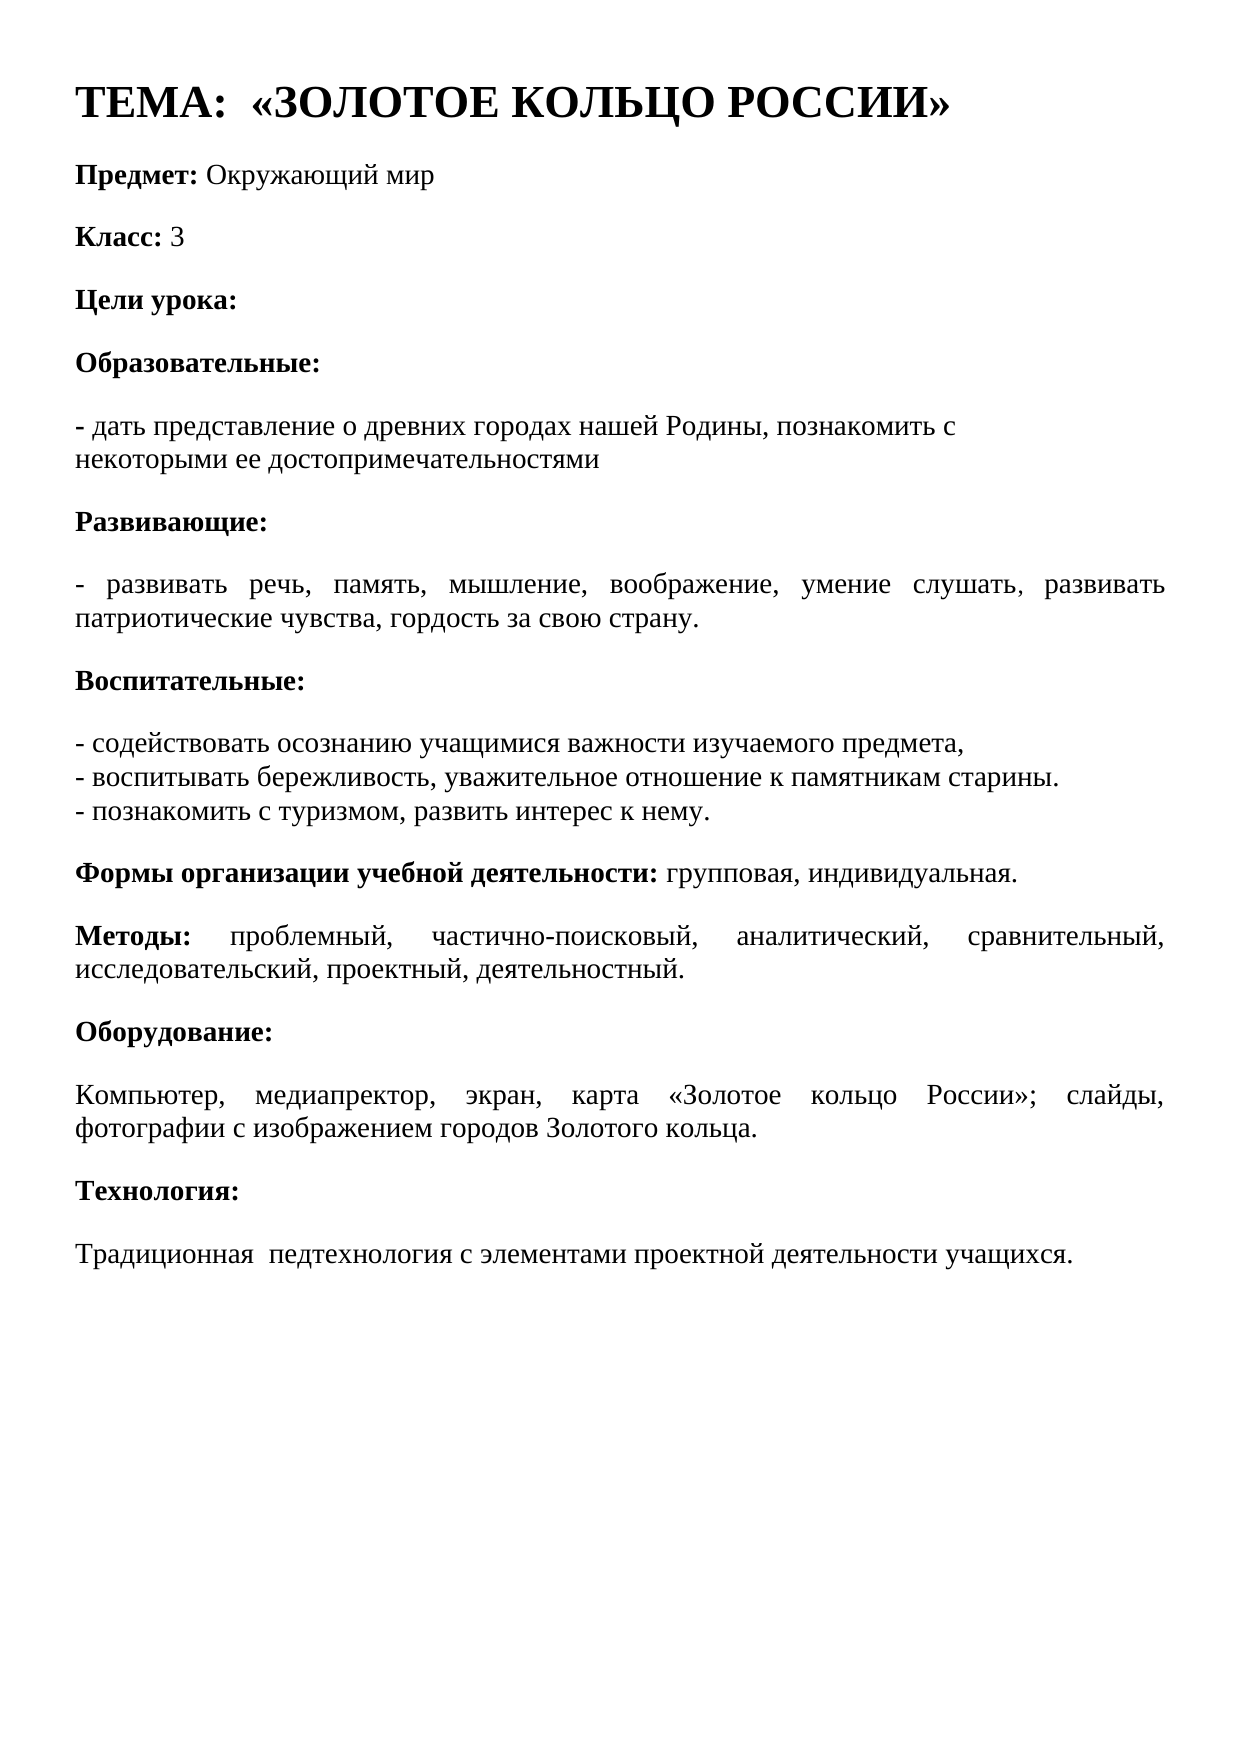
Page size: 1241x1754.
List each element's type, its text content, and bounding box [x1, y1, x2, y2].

text Воспитательные: [75, 663, 1165, 696]
text Развивающие: [75, 504, 1165, 537]
text Технология: [75, 1173, 1165, 1207]
text Цели урока: [75, 282, 1165, 316]
text - познакомить с туризмом, развить интерес к нему. [75, 793, 1165, 826]
text Класс: 3 [75, 219, 1165, 253]
text Образовательные: [75, 345, 1165, 378]
text - развивать речь, память, мышление, воображение, умение слушать, развивать патриотические чувства, гордость за свою страну. [75, 567, 1165, 634]
text Методы: проблемный, частично-поисковый, аналитический, сравнительный, исследовательский, проектный, деятельностный. [75, 918, 1165, 985]
text некоторыми ее достопримечательностями [75, 441, 1165, 475]
text Формы организации учебной деятельности: групповая, индивидуальная. [75, 855, 1165, 889]
text Предмет: Окружающий мир [75, 157, 1165, 190]
text ТЕМА: «ЗОЛОТОЕ КОЛЬЦО РОССИИ» [75, 75, 1165, 128]
text - содействовать осознанию учащимися важности изучаемого предмета, [75, 726, 1165, 759]
text Традиционная педтехнология с элементами проектной деятельности учащихся. [75, 1236, 1165, 1269]
text Оборудование: [75, 1014, 1165, 1048]
text - воспитывать бережливость, уважительное отношение к памятникам старины. [75, 759, 1165, 793]
text Компьютер, медиапректор, экран, карта «Золотое кольцо России»; слайды, фотографии с изображением городов Золотого кольца. [75, 1077, 1165, 1144]
text - дать представление о древних городах нашей Родины, познакомить с [75, 408, 1165, 441]
